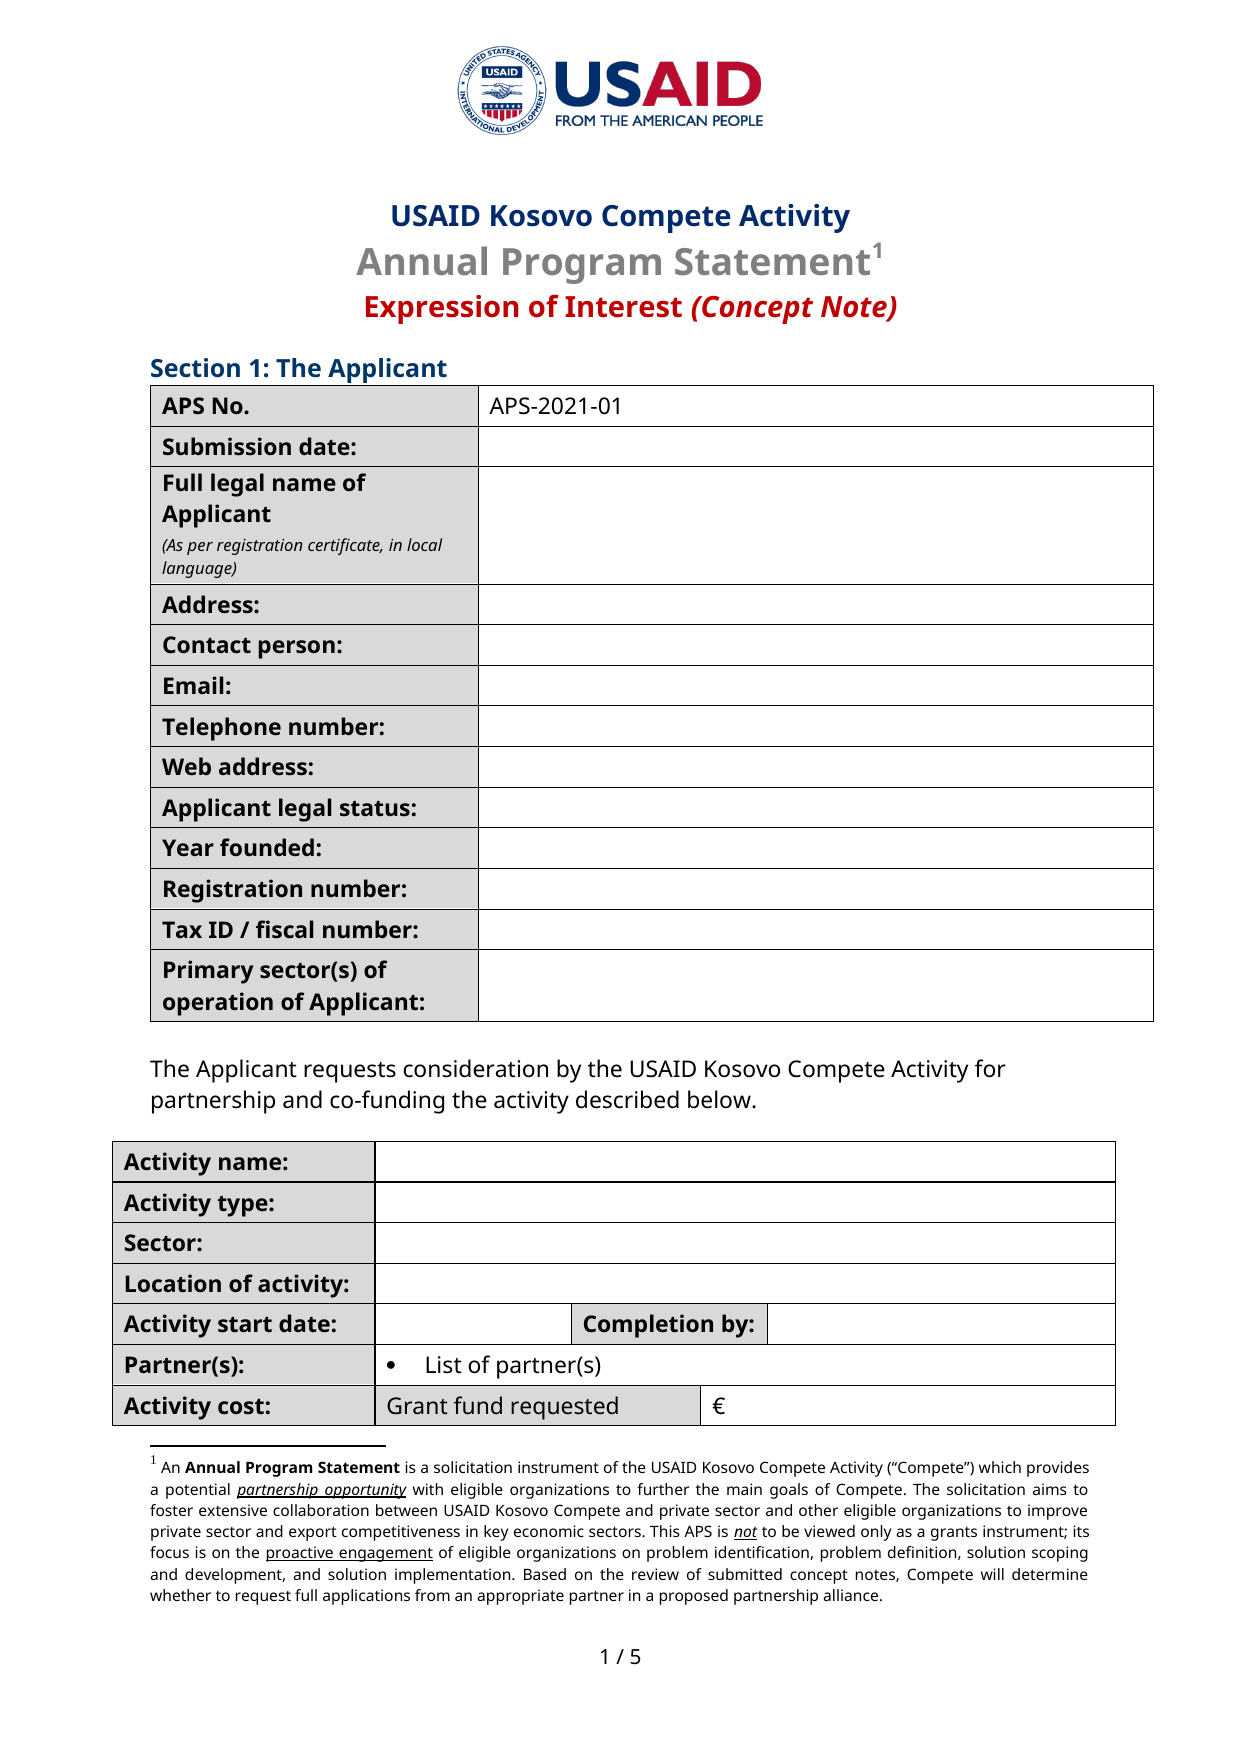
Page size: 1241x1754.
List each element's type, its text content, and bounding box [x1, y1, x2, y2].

text Expression of Interest (Concept Note) [109, 286, 1154, 326]
table_cell [479, 828, 1153, 868]
table_cell [479, 788, 1153, 827]
table_cell [479, 585, 1153, 624]
table_cell [479, 950, 1153, 1021]
picture [412, 17, 804, 170]
text The Applicant requests consideration by the USAID Kosovo Compete Activity for partnership and co-funding the activity described below. [150, 1022, 1090, 1116]
table_cell Web address: [151, 747, 478, 787]
table_cell [376, 1183, 1115, 1222]
table_cell [479, 467, 1153, 583]
table_cell [479, 869, 1153, 908]
table_cell [479, 747, 1153, 787]
table_cell Primary sector(s) of operation of Applicant: [151, 950, 478, 1021]
table_cell Email: [151, 666, 478, 705]
table_cell Telephone number: [151, 706, 478, 746]
table_cell Full legal name of Applicant (As per registration certificate, in local language) [151, 467, 478, 583]
table_cell Completion by: [572, 1304, 767, 1344]
table_cell Registration number: [151, 869, 478, 908]
table_cell List of partner(s) [376, 1345, 1115, 1384]
table_cell [479, 666, 1153, 705]
table_cell Contact person: [151, 625, 478, 665]
table_cell Grant fund requested [376, 1386, 700, 1425]
table_header APS No. [151, 386, 478, 426]
text USAID Kosovo Compete Activity [150, 195, 1090, 235]
table_cell Sector: [113, 1223, 374, 1263]
table_cell Activity type: [113, 1183, 374, 1222]
table_cell Location of activity: [113, 1264, 374, 1303]
table_cell [479, 910, 1153, 949]
table_cell Activity cost: [113, 1386, 374, 1425]
table_cell Partner(s): [113, 1345, 374, 1384]
table_cell Address: [151, 585, 478, 624]
table_cell Tax ID / fiscal number: [151, 910, 478, 949]
table_header [376, 1142, 1115, 1181]
table_cell [376, 1304, 571, 1344]
table_cell Activity start date: [113, 1304, 374, 1344]
text Section 1: The Applicant [150, 351, 1090, 385]
table_header APS-2021-01 [479, 386, 1153, 426]
table_cell [768, 1304, 1115, 1344]
table_cell [479, 427, 1153, 466]
table_cell [479, 625, 1153, 665]
table_cell Year founded: [151, 828, 478, 868]
table_cell [376, 1264, 1115, 1303]
table_header Activity name: [113, 1142, 374, 1181]
table_cell Submission date: [151, 427, 478, 466]
table_cell [376, 1223, 1115, 1263]
table_cell € [701, 1386, 1115, 1425]
table_cell Applicant legal status: [151, 788, 478, 827]
text Annual Program Statement [150, 235, 1090, 286]
table_cell [479, 706, 1153, 746]
